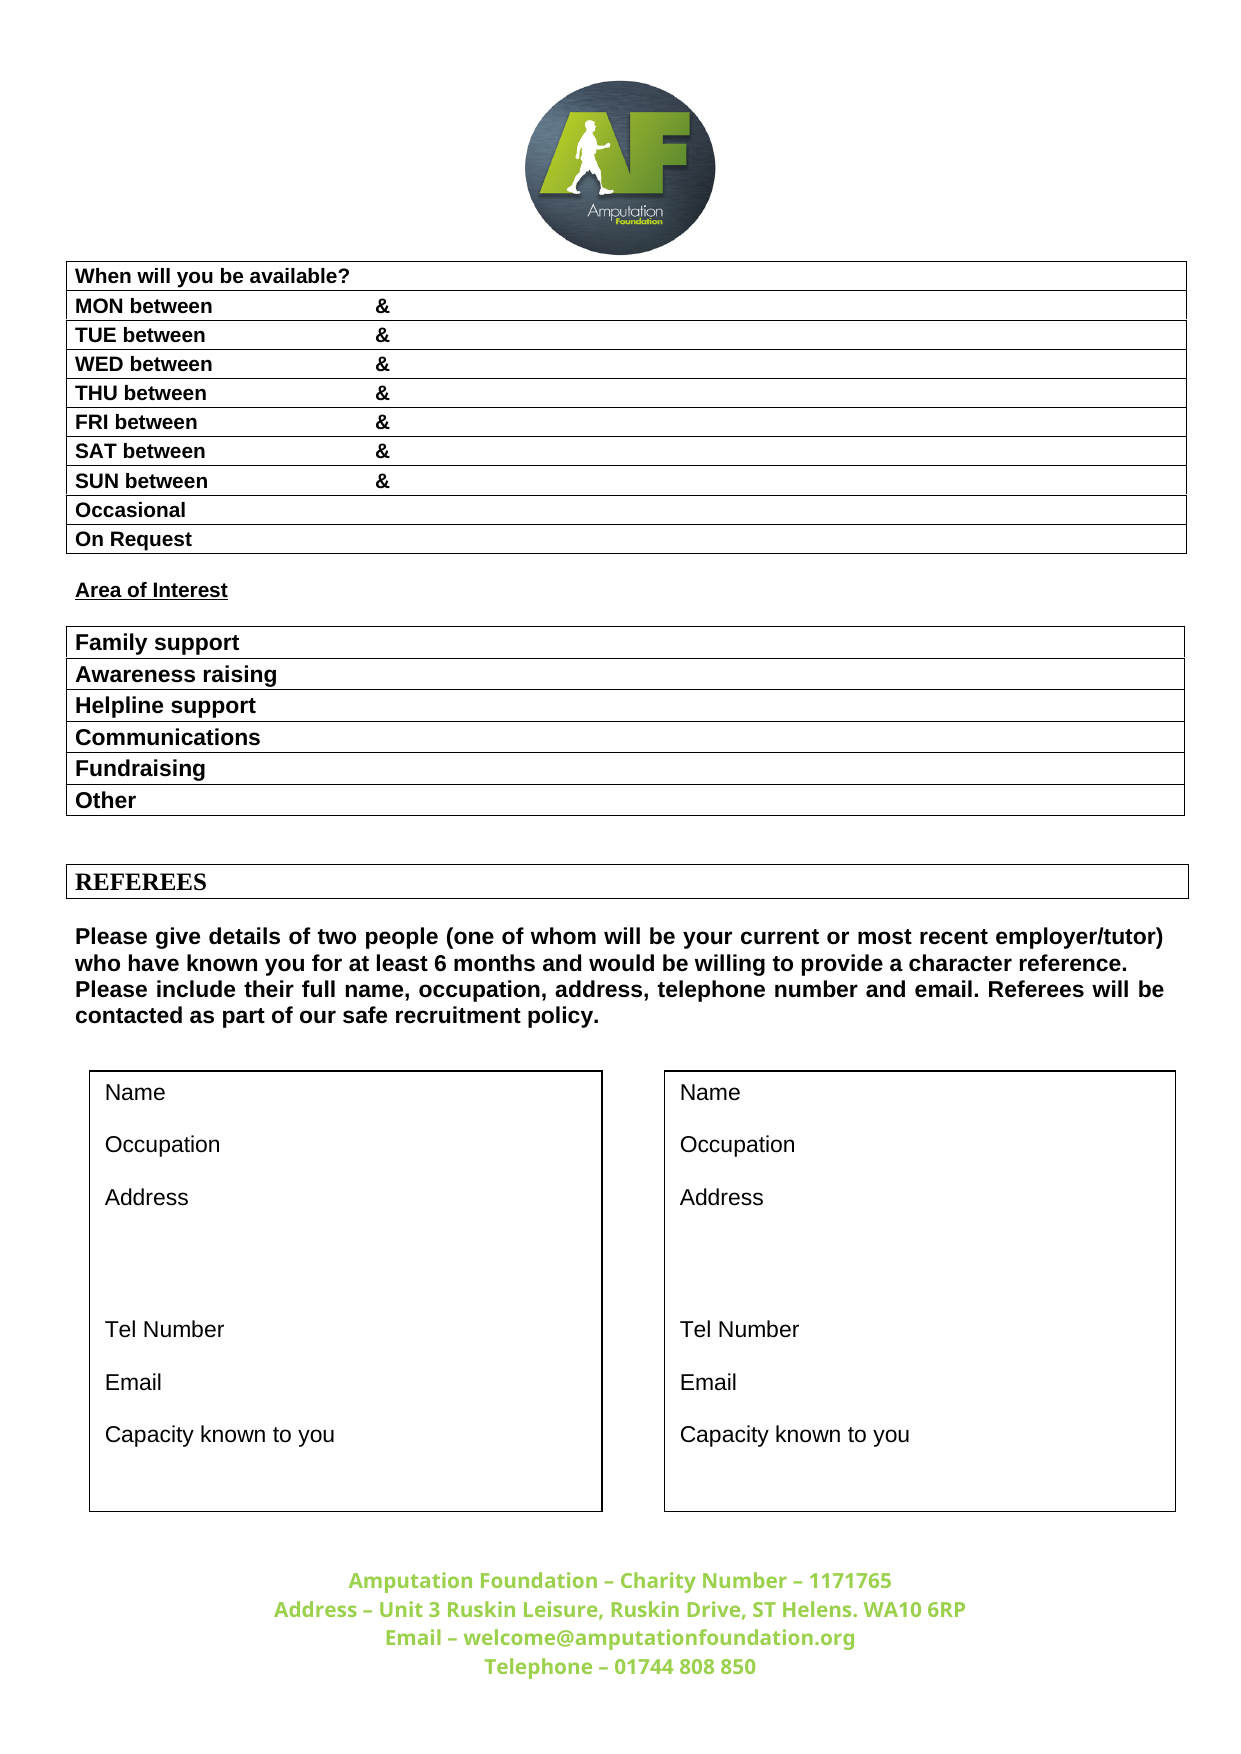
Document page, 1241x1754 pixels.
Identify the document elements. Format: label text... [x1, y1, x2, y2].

text THU between & [67, 379, 1186, 407]
text SUN between & [67, 466, 1186, 494]
text WED between & [67, 350, 1186, 378]
text Family support [67, 627, 1184, 657]
text REFEREES [67, 865, 1188, 898]
text Helpline support [67, 690, 1184, 721]
text SAT between & [67, 437, 1186, 465]
text Area of Interest [75, 578, 1165, 602]
picture [517, 73, 723, 261]
text Awareness raising [67, 659, 1184, 689]
text Occasional [67, 496, 1186, 524]
text Please give details of two people (one of whom will be your current or most recent employer/tutor) who have known you for at least 6 months and would be willing to provide a character reference. [75, 923, 1165, 976]
text Please include their full name, occupation, address, telephone number and email. Referees will be contacted as part of our safe recruitment policy. [75, 976, 1165, 1028]
text Other [67, 785, 1184, 815]
text FRI between & [67, 408, 1186, 436]
text Communications [67, 722, 1184, 752]
text When will you be available? [67, 262, 1186, 290]
text TUE between & [67, 321, 1186, 349]
text Fundraising [67, 753, 1184, 784]
text MON between & [67, 291, 1186, 319]
text On Request [67, 525, 1186, 553]
